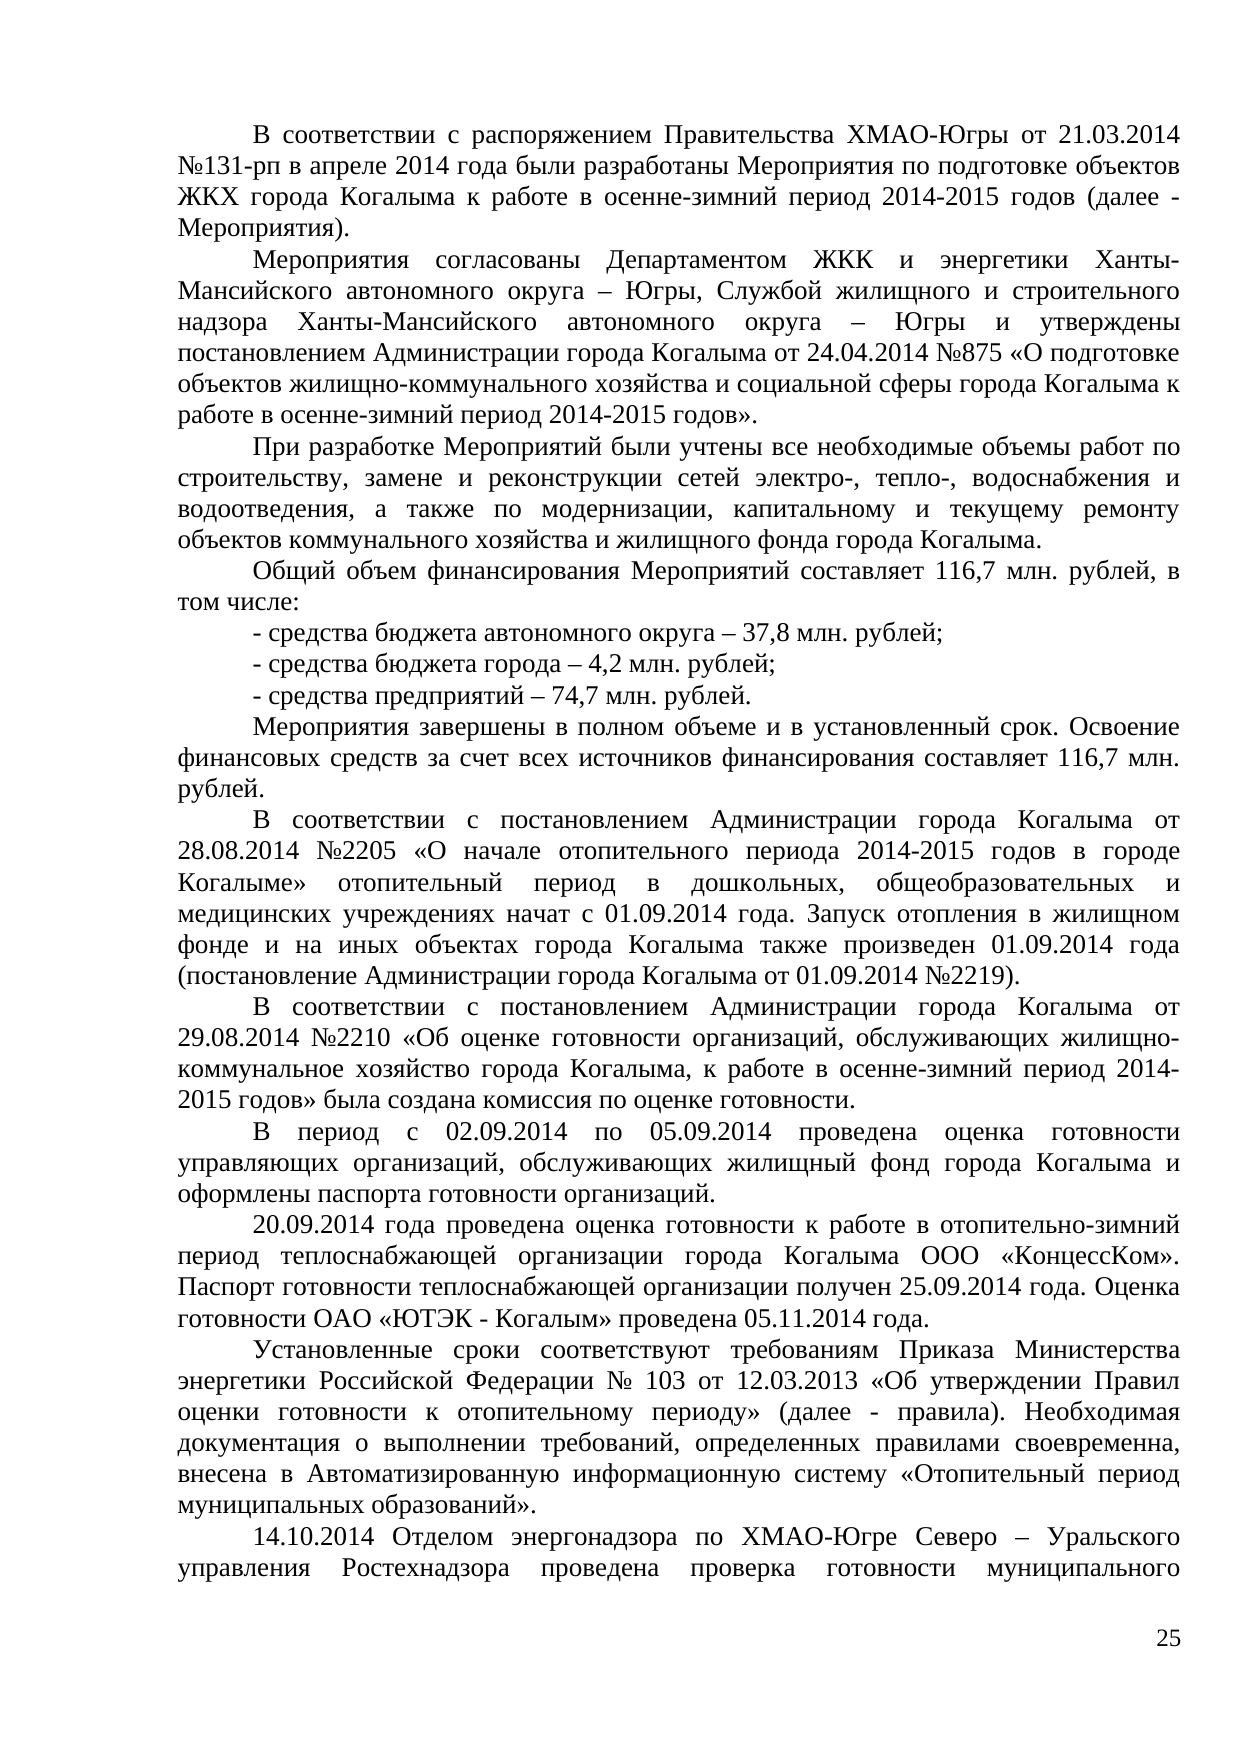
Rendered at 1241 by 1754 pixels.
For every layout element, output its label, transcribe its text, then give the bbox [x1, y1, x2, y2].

text Общий объем финансирования Мероприятий составляет 116,7 млн. рублей, в том числе: [177, 554, 1181, 616]
text В соответствии с распоряжением Правительства ХМАО-Югры от 21.03.2014 №131-рп в апреле 2014 года были разработаны Мероприятия по подготовке объектов ЖКХ города Когалыма к работе в осенне-зимний период 2014-2015 годов (далее - Мероприятия). [177, 118, 1181, 243]
text - средства бюджета города – 4,2 млн. рублей; [177, 648, 1181, 679]
text Мероприятия согласованы Департаментом ЖКК и энергетики Ханты-Мансийского автономного округа – Югры, Службой жилищного и строительного надзора Ханты-Мансийского автономного округа – Югры и утверждены постановлением Администрации города Когалыма от 24.04.2014 №875 «О подготовке объектов жилищно-коммунального хозяйства и социальной сферы города Когалыма к работе в осенне-зимний период 2014-2015 годов». [177, 243, 1181, 429]
text В соответствии с постановлением Администрации города Когалыма от 29.08.2014 №2210 «Об оценке готовности организаций, обслуживающих жилищно-коммунальное хозяйство города Когалыма, к работе в осенне-зимний период 2014-2015 годов» была создана комиссия по оценке готовности. [177, 990, 1181, 1115]
text В период с 02.09.2014 по 05.09.2014 проведена оценка готовности управляющих организаций, обслуживающих жилищный фонд города Когалыма и оформлены паспорта готовности организаций. [177, 1115, 1181, 1208]
text 20.09.2014 года проведена оценка готовности к работе в отопительно-зимний период теплоснабжающей организации города Когалыма ООО «КонцессКом». Паспорт готовности теплоснабжающей организации получен 25.09.2014 года. Оценка готовности ОАО «ЮТЭК - Когалым» проведена 05.11.2014 года. [177, 1208, 1181, 1333]
text Мероприятия завершены в полном объеме и в установленный срок. Освоение финансовых средств за счет всех источников финансирования составляет 116,7 млн. рублей. [177, 710, 1181, 803]
text Установленные сроки соответствуют требованиям Приказа Министерства энергетики Российской Федерации № 103 от 12.03.2013 «Об утверждении Правил оценки готовности к отопительному периоду» (далее - правила). Необходимая документация о выполнении требований, определенных правилами своевременна, внесена в Автоматизированную информационную систему «Отопительный период муниципальных образований». [177, 1333, 1181, 1520]
text В соответствии с постановлением Администрации города Когалыма от 28.08.2014 №2205 «О начале отопительного периода 2014-2015 годов в городе Когалыме» отопительный период в дошкольных, общеобразовательных и медицинских учреждениях начат с 01.09.2014 года. Запуск отопления в жилищном фонде и на иных объектах города Когалыма также произведен 01.09.2014 года (постановление Администрации города Когалыма от 01.09.2014 №2219). [177, 803, 1181, 990]
text При разработке Мероприятий были учтены все необходимые объемы работ по строительству, замене и реконструкции сетей электро-, тепло-, водоснабжения и водоотведения, а также по модернизации, капитальному и текущему ремонту объектов коммунального хозяйства и жилищного фонда города Когалыма. [177, 429, 1181, 554]
text - средства бюджета автономного округа – 37,8 млн. рублей; [177, 616, 1181, 648]
text - средства предприятий – 74,7 млн. рублей. [177, 679, 1181, 710]
